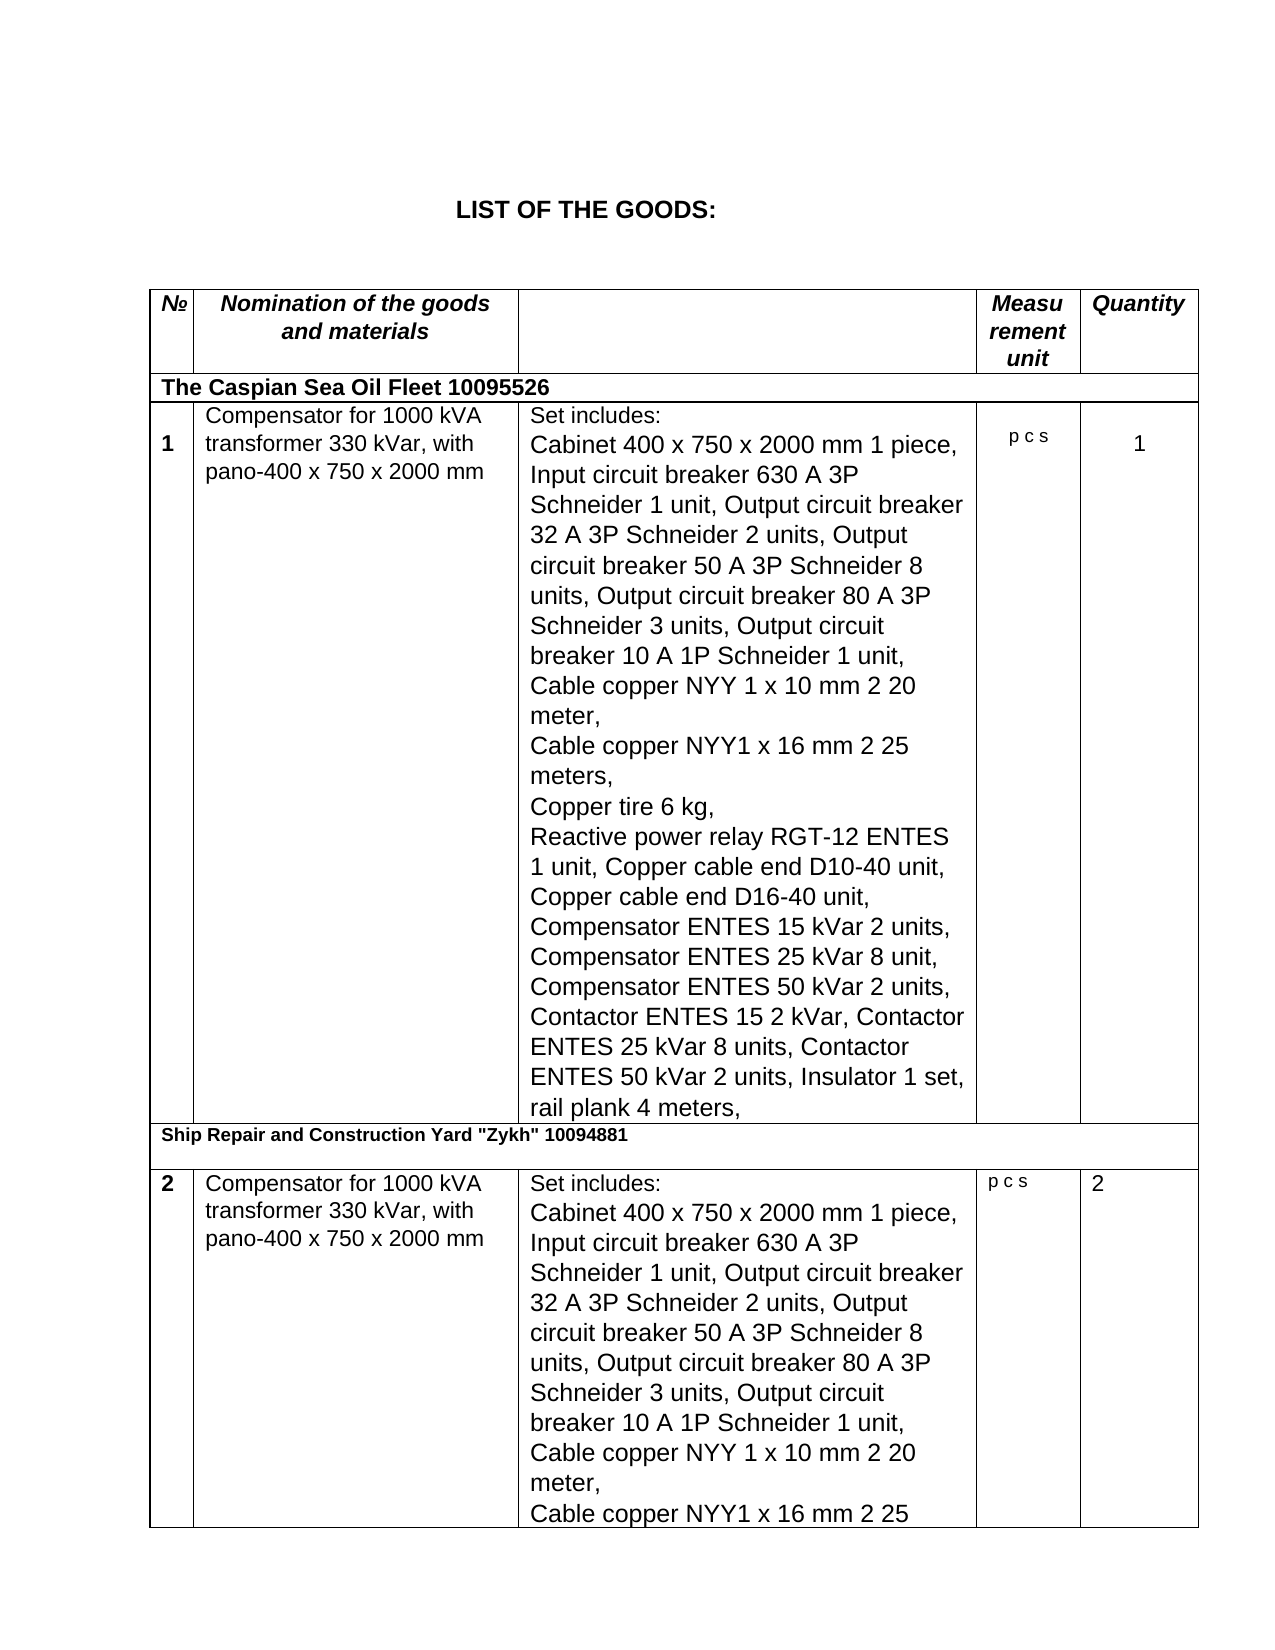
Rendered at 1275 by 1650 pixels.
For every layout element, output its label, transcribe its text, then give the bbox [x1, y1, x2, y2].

table_cell p c s [977, 1170, 1080, 1527]
table_cell 1 [151, 403, 193, 1122]
table_header № [151, 290, 193, 373]
table_cell 1 [1081, 403, 1198, 1122]
table_header Measurement unit [977, 290, 1080, 373]
text LIST OF THE GOODS: [150, 195, 1125, 224]
table_cell The Caspian Sea Oil Fleet 10095526 [151, 374, 1198, 401]
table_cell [519, 1170, 976, 1527]
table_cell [194, 1170, 518, 1527]
table_header Nomination of the goods and materials [194, 290, 518, 373]
table_cell 2 [1081, 1170, 1198, 1527]
table_cell Ship Repair and Construction Yard "Zykh" 10094881 [151, 1124, 1198, 1169]
table_cell p c s [977, 403, 1080, 1122]
table_cell Compensator for 1000 kVA transformer 330 kVar, with pano-400 x 750 x 2000 mm [194, 403, 518, 1122]
table_header Quantity [1081, 290, 1198, 373]
table_cell 2 [151, 1170, 193, 1527]
table_header [519, 290, 976, 373]
